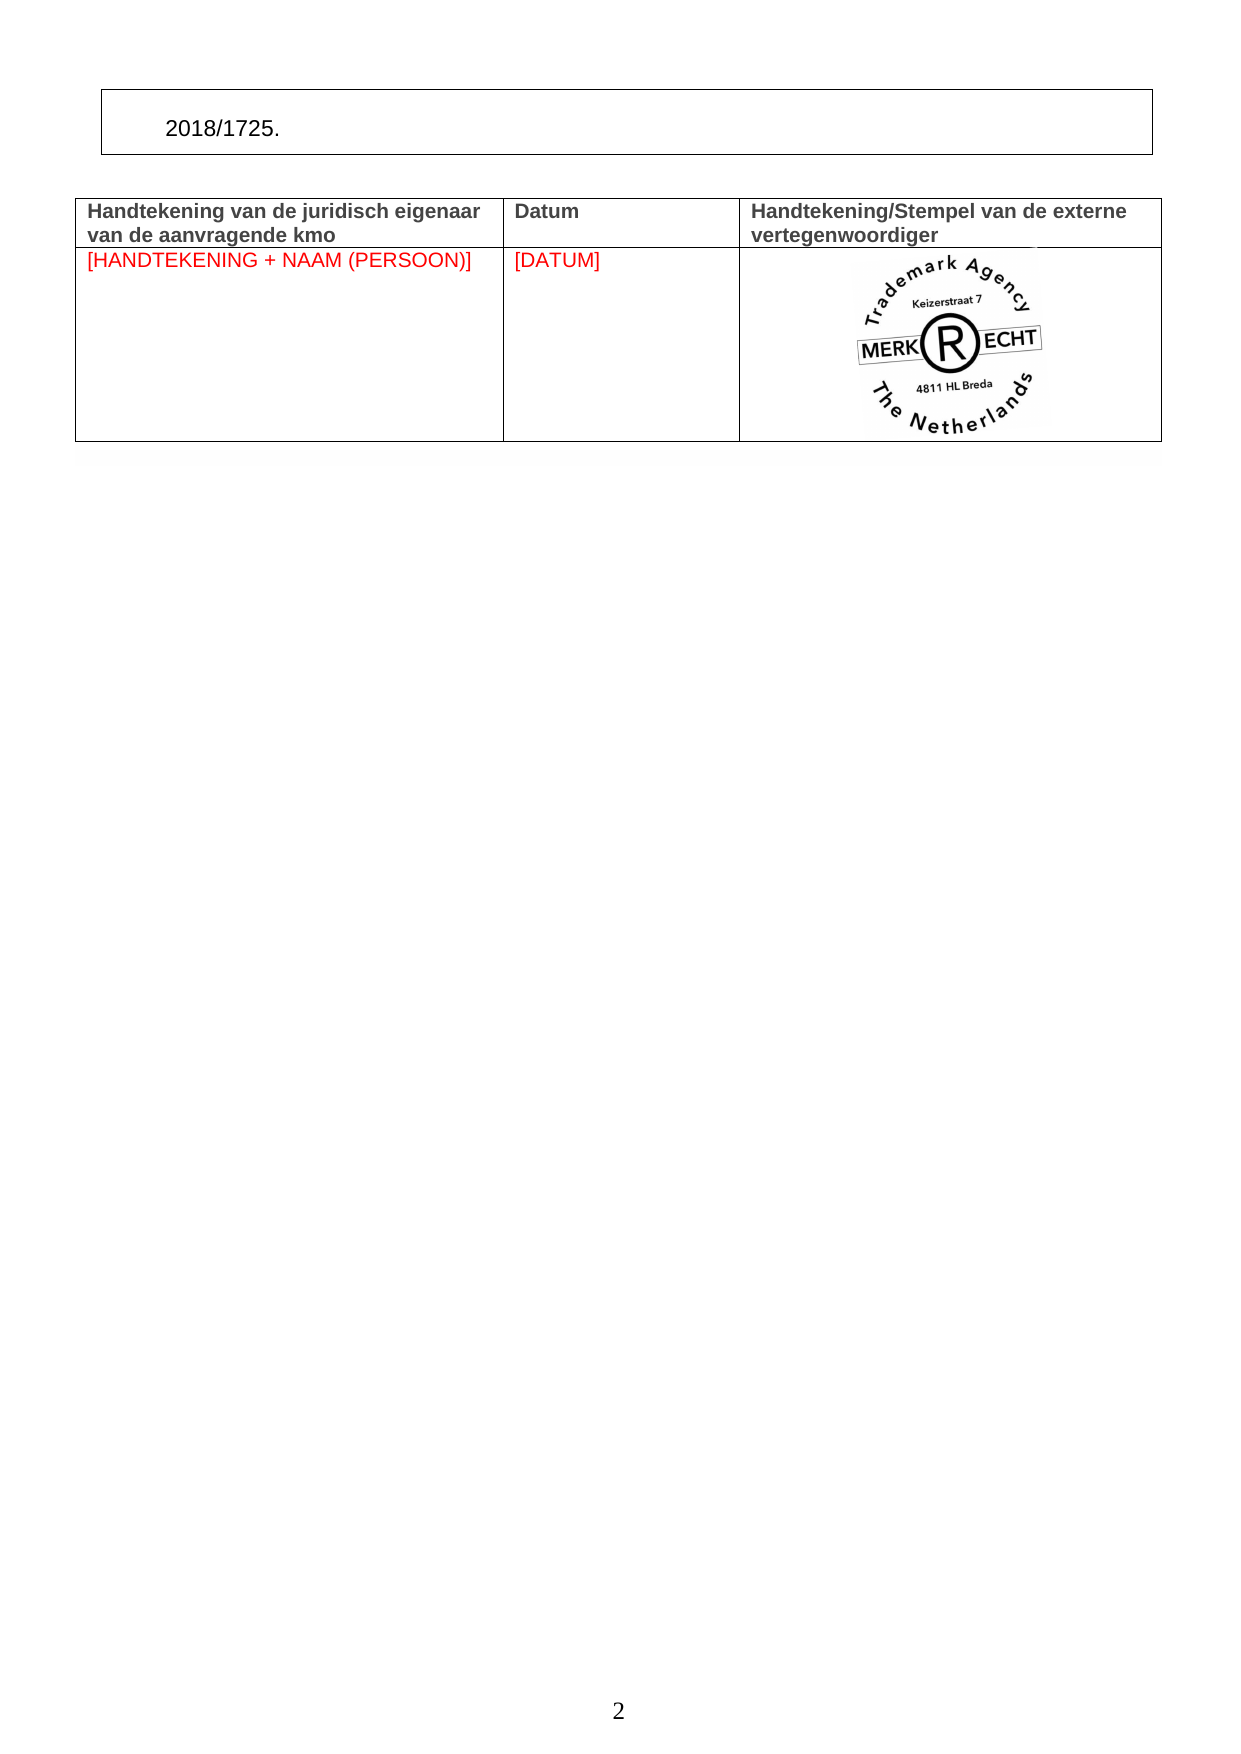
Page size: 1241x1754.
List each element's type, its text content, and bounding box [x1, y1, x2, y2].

table_cell [DATUM] [504, 248, 739, 441]
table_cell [102, 90, 1152, 153]
table_header Handtekening van de juridisch eigenaar van de aanvragende kmo [76, 199, 503, 247]
picture [851, 248, 1052, 441]
table_cell [879, 248, 1161, 441]
table_header Handtekening/Stempel van de externe vertegenwoordiger [740, 199, 1161, 247]
table_cell [740, 248, 1017, 441]
table_header Datum [504, 199, 739, 247]
table_cell [HANDTEKENING + NAAM (PERSOON)] [76, 248, 503, 441]
